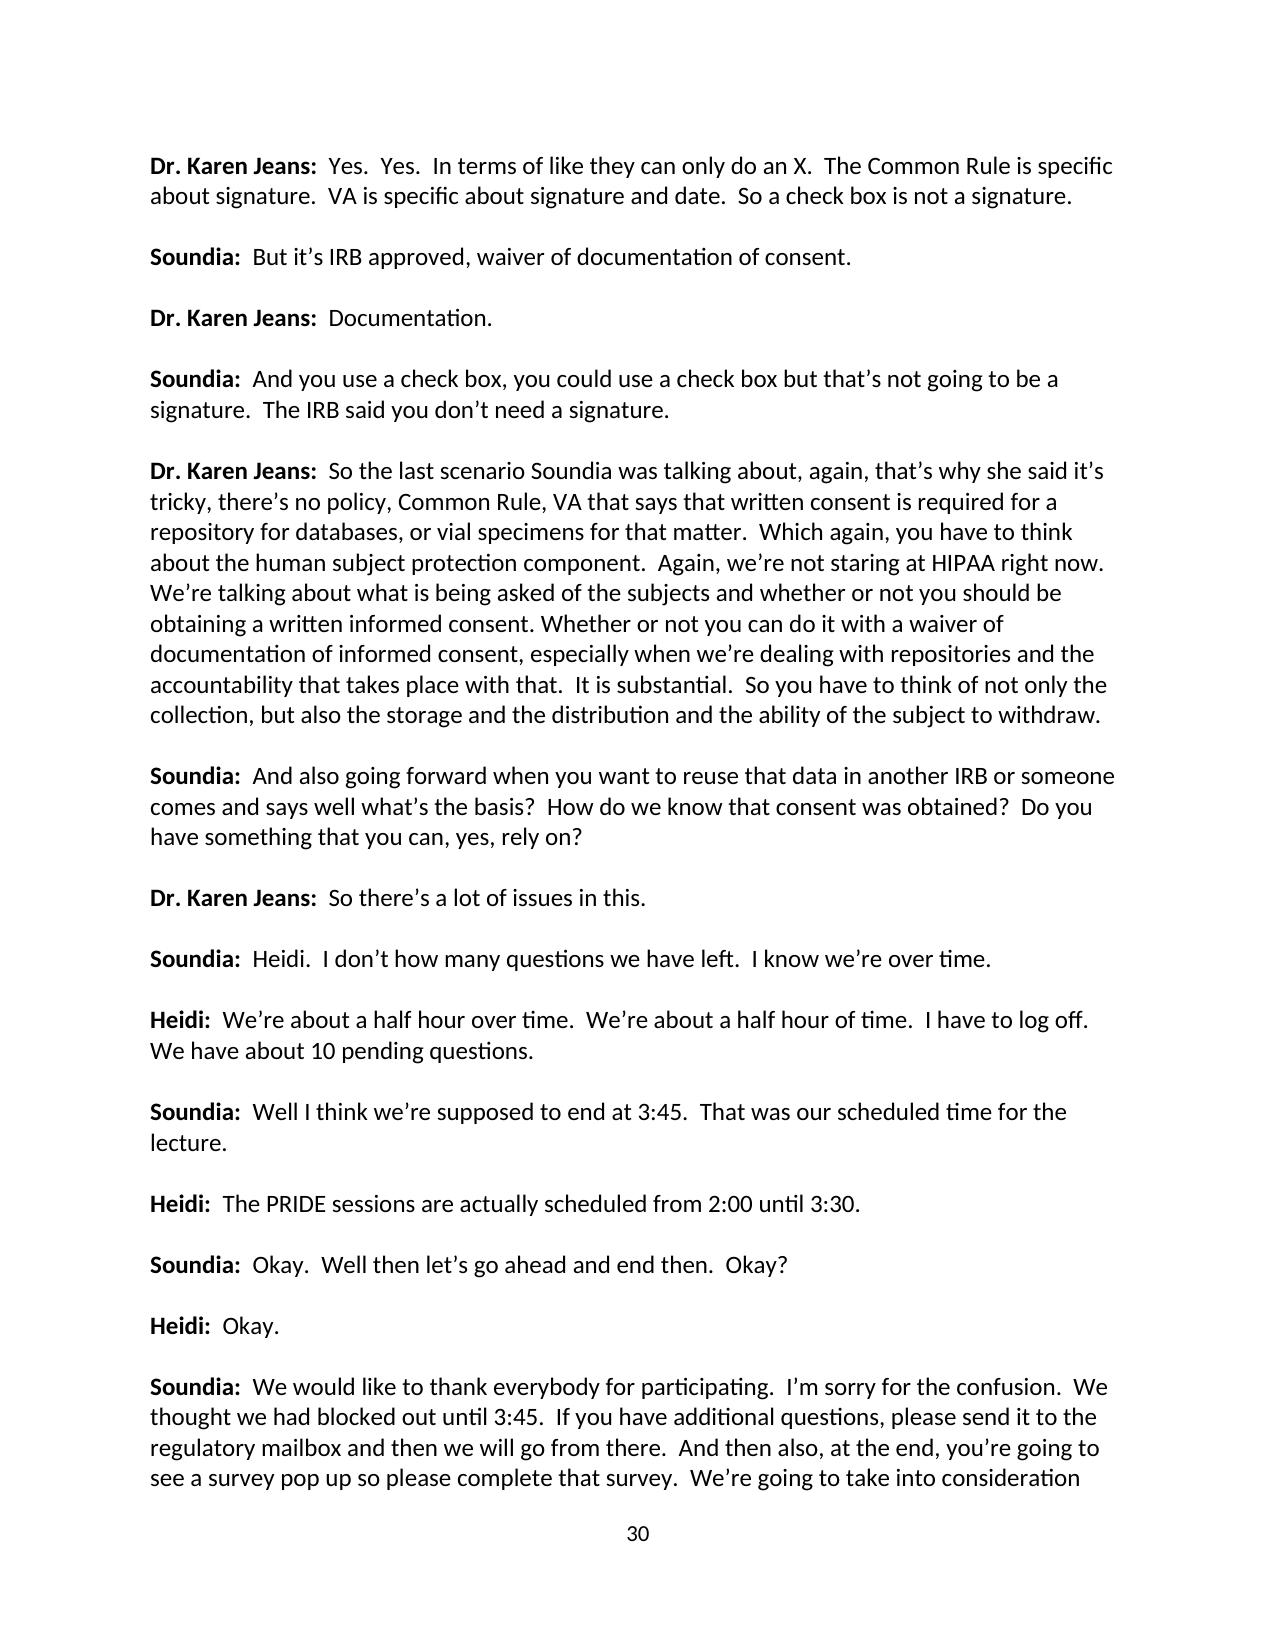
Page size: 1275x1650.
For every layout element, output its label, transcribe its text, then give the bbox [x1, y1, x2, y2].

text Heidi: The PRIDE sessions are actually scheduled from 2:00 until 3:30. [150, 1188, 1125, 1218]
text Soundia: And also going forward when you want to reuse that data in another IRB or someone comes and says well what’s the basis? How do we know that consent was obtained? Do you have something that you can, yes, rely on? [150, 760, 1125, 852]
text Soundia: But it’s IRB approved, waiver of documentation of consent. [150, 242, 1125, 272]
text Dr. Karen Jeans: Yes. Yes. In terms of like they can only do an X. The Common Rule is specific about signature. VA is specific about signature and date. So a check box is not a signature. [150, 150, 1125, 211]
text Soundia: Okay. Well then let’s go ahead and end then. Okay? [150, 1249, 1125, 1279]
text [150, 1340, 1125, 1493]
text Dr. Karen Jeans: So there’s a lot of issues in this. [150, 882, 1125, 913]
text Soundia: And you use a check box, you could use a check box but that’s not going to be a signature. The IRB said you don’t need a signature. [150, 364, 1125, 425]
text Dr. Karen Jeans: Documentation. [150, 303, 1125, 333]
text Heidi: We’re about a half hour over time. We’re about a half hour of time. I have to log off. We have about 10 pending questions. [150, 1004, 1125, 1066]
text Heidi: Okay. [150, 1310, 1125, 1340]
text Soundia: Heidi. I don’t how many questions we have left. I know we’re over time. [150, 943, 1125, 974]
text Dr. Karen Jeans: So the last scenario Soundia was talking about, again, that’s why she said it’s tricky, there’s no policy, Common Rule, VA that says that written consent is required for a repository for databases, or vial specimens for that matter. Which again, you have to think about the human subject protection component. Again, we’re not staring at HIPAA right now. We’re talking about what is being asked of the subjects and whether or not you should be obtaining a written informed consent. Whether or not you can do it with a waiver of documentation of informed consent, especially when we’re dealing with repositories and the accountability that takes place with that. It is substantial. So you have to think of not only the collection, but also the storage and the distribution and the ability of the subject to withdraw. [150, 455, 1125, 730]
text Soundia: Well I think we’re supposed to end at 3:45. That was our scheduled time for the lecture. [150, 1066, 1125, 1157]
